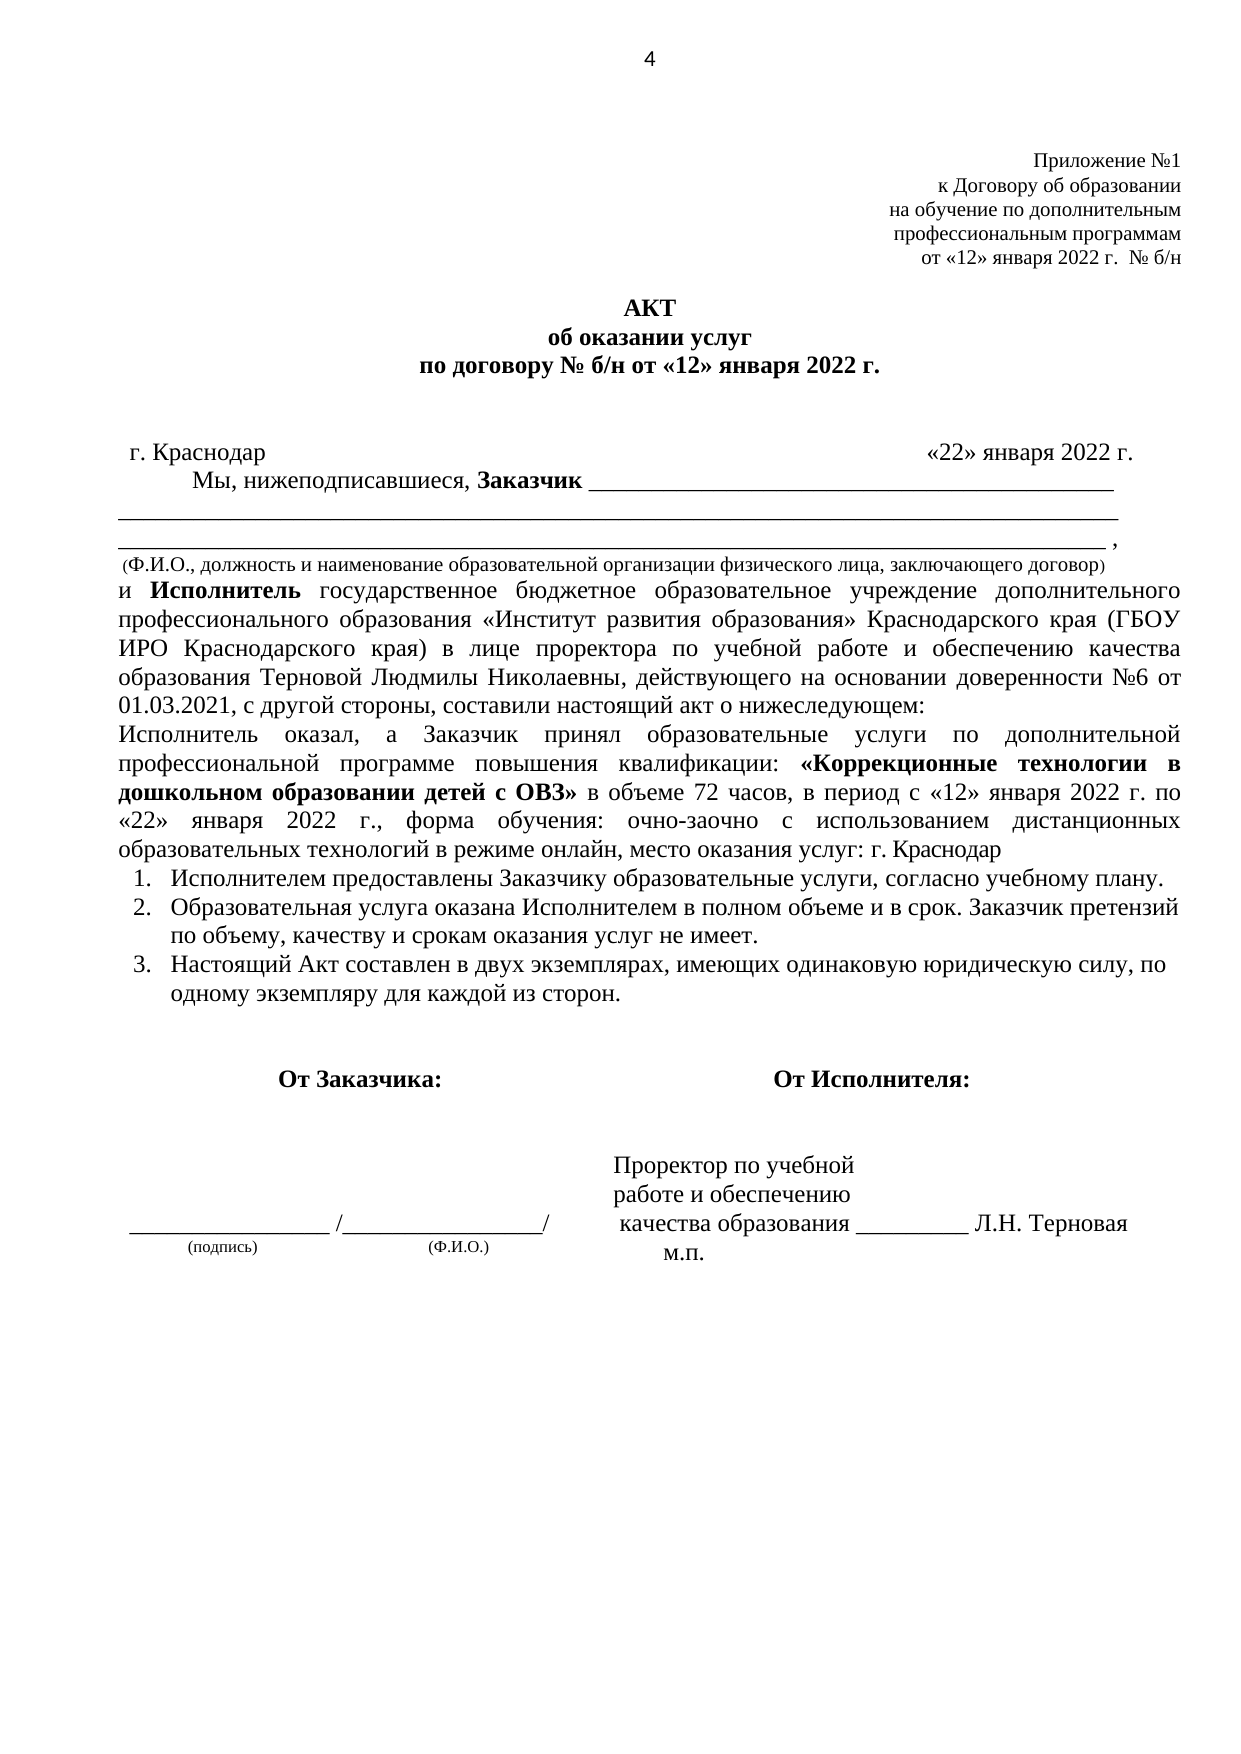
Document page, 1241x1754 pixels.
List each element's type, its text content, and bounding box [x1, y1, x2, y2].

text к Договору об образовании [118, 172, 1181, 197]
table_header От Заказчика: ________________ /________________/ (подпись) (Ф.И.О.) [118, 1036, 602, 1323]
list Исполнителем предоставлены Заказчику образовательные услуги, согласно учебному плану. [133, 863, 1181, 892]
text и Исполнитель государственное бюджетное образовательное учреждение дополнительного профессионального образования «Институт развития образования» Краснодарского края (ГБОУ ИРО Краснодарского края) в лице проректора по учебной работе и обеспечению качества образования Терновой Людмилы Николаевны, действующего на основании доверенности №6 от 01.03.2021, с другой стороны, составили настоящий акт о нижеследующем: [118, 576, 1181, 719]
text об оказании услуг [118, 322, 1181, 350]
text Приложение №1 [118, 148, 1181, 172]
text _______________________________________________________________________________ , [118, 523, 1181, 552]
text на обучение по дополнительным [118, 197, 1181, 221]
list Настоящий Акт составлен в двух экземплярах, имеющих одинаковую юридическую силу, по одному экземпляру для каждой из сторон. [133, 949, 1181, 1007]
text (Ф.И.О., должность и наименование образовательной организации физического лица, заключающего договор) [118, 552, 1181, 576]
text по договору № б/н от «12» января 2022 г. [118, 350, 1181, 379]
text Исполнитель оказал, а Заказчик принял образовательные услуги по дополнительной профессиональной программе повышения квалификации: «Коррекционные технологии в дошкольном образовании детей с ОВЗ» в объеме 72 часов, в период с «12» января 2022 г. по «22» января 2022 г., форма обучения: очно-заочно с использованием дистанционных образовательных технологий в режиме онлайн, место оказания услуг: г. Краснодар [118, 719, 1181, 863]
table_header От Исполнителя: Проректор по учебной работе и обеспечению качества образования _________ Л.Н. Терновая м.п. [602, 1036, 1142, 1323]
table_header г. Краснодар [118, 437, 631, 465]
table_header «22» января 2022 г. [631, 437, 1145, 465]
text профессиональным программам [118, 221, 1181, 245]
text АКТ [118, 293, 1181, 322]
text от «12» января 2022 г. № б/н [118, 245, 1181, 269]
list Образовательная услуга оказана Исполнителем в полном объеме и в срок. Заказчик претензий по объему, качеству и срокам оказания услуг не имеет. [133, 892, 1181, 949]
text ________________________________________________________________________________ [118, 494, 1181, 523]
text Мы, нижеподписавшиеся, Заказчик __________________________________________ [118, 465, 1181, 494]
